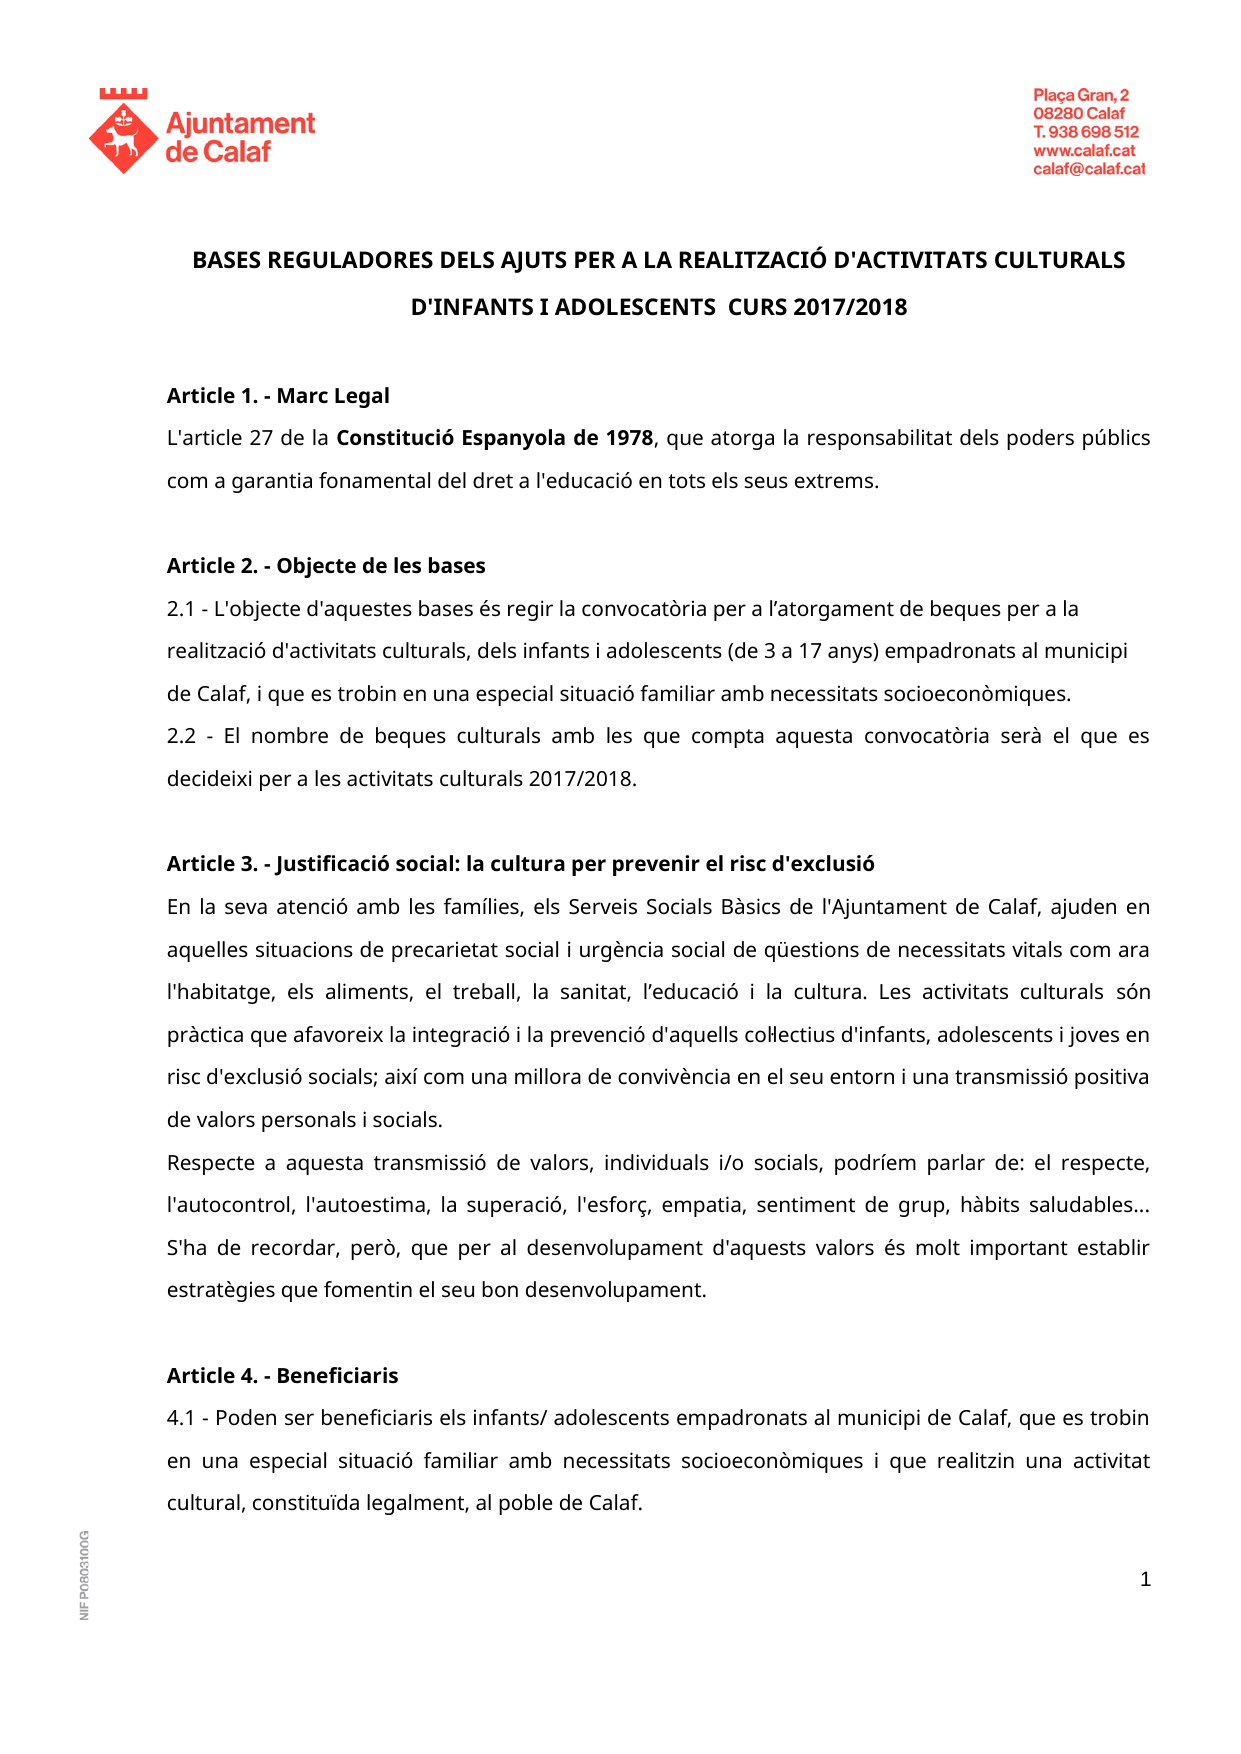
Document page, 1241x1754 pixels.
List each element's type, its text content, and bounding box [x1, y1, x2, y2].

text Article 1. -­ Marc Legal [167, 381, 1152, 409]
text Article 4. -­ Beneficiaris [167, 1361, 1152, 1389]
text 2.2 -­ El nombre de beques culturals amb les que compta aquesta convocatòria serà el que es decideixi per a les activitats culturals 2017/2018. [167, 722, 1152, 793]
picture [88, 88, 315, 174]
text Article 2. -­ Objecte de les bases [167, 551, 1152, 580]
text Article 3. -­ Justificació social: la cultura per prevenir el risc d'exclusió [167, 849, 1152, 878]
text BASES REGULADORES DELS AJUTS PER A LA REALITZACIÓ D'ACTIVITATS CULTURALS D'INFANTS I ADOLESCENTS CURS 2017/2018 [167, 244, 1152, 323]
text 4.1 -­ Poden ser beneficiaris els infants/ adolescents empadronats al municipi de Calaf, que es trobin en una especial situació familiar amb necessitats socioeconòmiques i que realitzin una activitat cultural, constituïda legalment, al poble de Calaf. [167, 1403, 1152, 1517]
text Respecte a aquesta transmissió de valors, individuals i/o socials, podríem parlar de: el respecte, l'autocontrol, l'autoestima, la superació, l'esforç, empatia, sentiment de grup, hàbits saludables... S'ha de recordar, però, que per al desenvolupament d'aquests valors és molt important establir estratègies que fomentin el seu bon desenvolupament. [167, 1148, 1152, 1304]
text L'article 27 de la Constitució Espanyola de 1978, que atorga la responsabilitat dels poders públics com a garantia fonamental del dret a l'educació en tots els seus extrems. [167, 423, 1152, 494]
text 2.1 -­ L'objecte d'aquestes bases és regir la convocatòria per a l’atorgament de beques per a la realització d'activitats culturals, dels infants i adolescents (de 3 a 17 anys) empadronats al municipi de Calaf, i que es trobin en una especial situació familiar amb necessitats socioeconòmiques. [167, 594, 1152, 707]
picture [1033, 88, 1146, 176]
text En la seva atenció amb les famílies, els Serveis Socials Bàsics de l'Ajuntament de Calaf, ajuden en aquelles situacions de precarietat social i urgència social de qüestions de necessitats vitals com ara l'habitatge, els aliments, el treball, la sanitat, l’educació i la cultura. Les activitats culturals són pràctica que afavoreix la integració i la prevenció d'aquells col·lectius d'infants, adolescents i joves en risc d'exclusió socials; així com una millora de convivència en el seu entorn i una transmissió positiva de valors personals i socials. [167, 892, 1152, 1133]
picture [79, 1531, 89, 1620]
